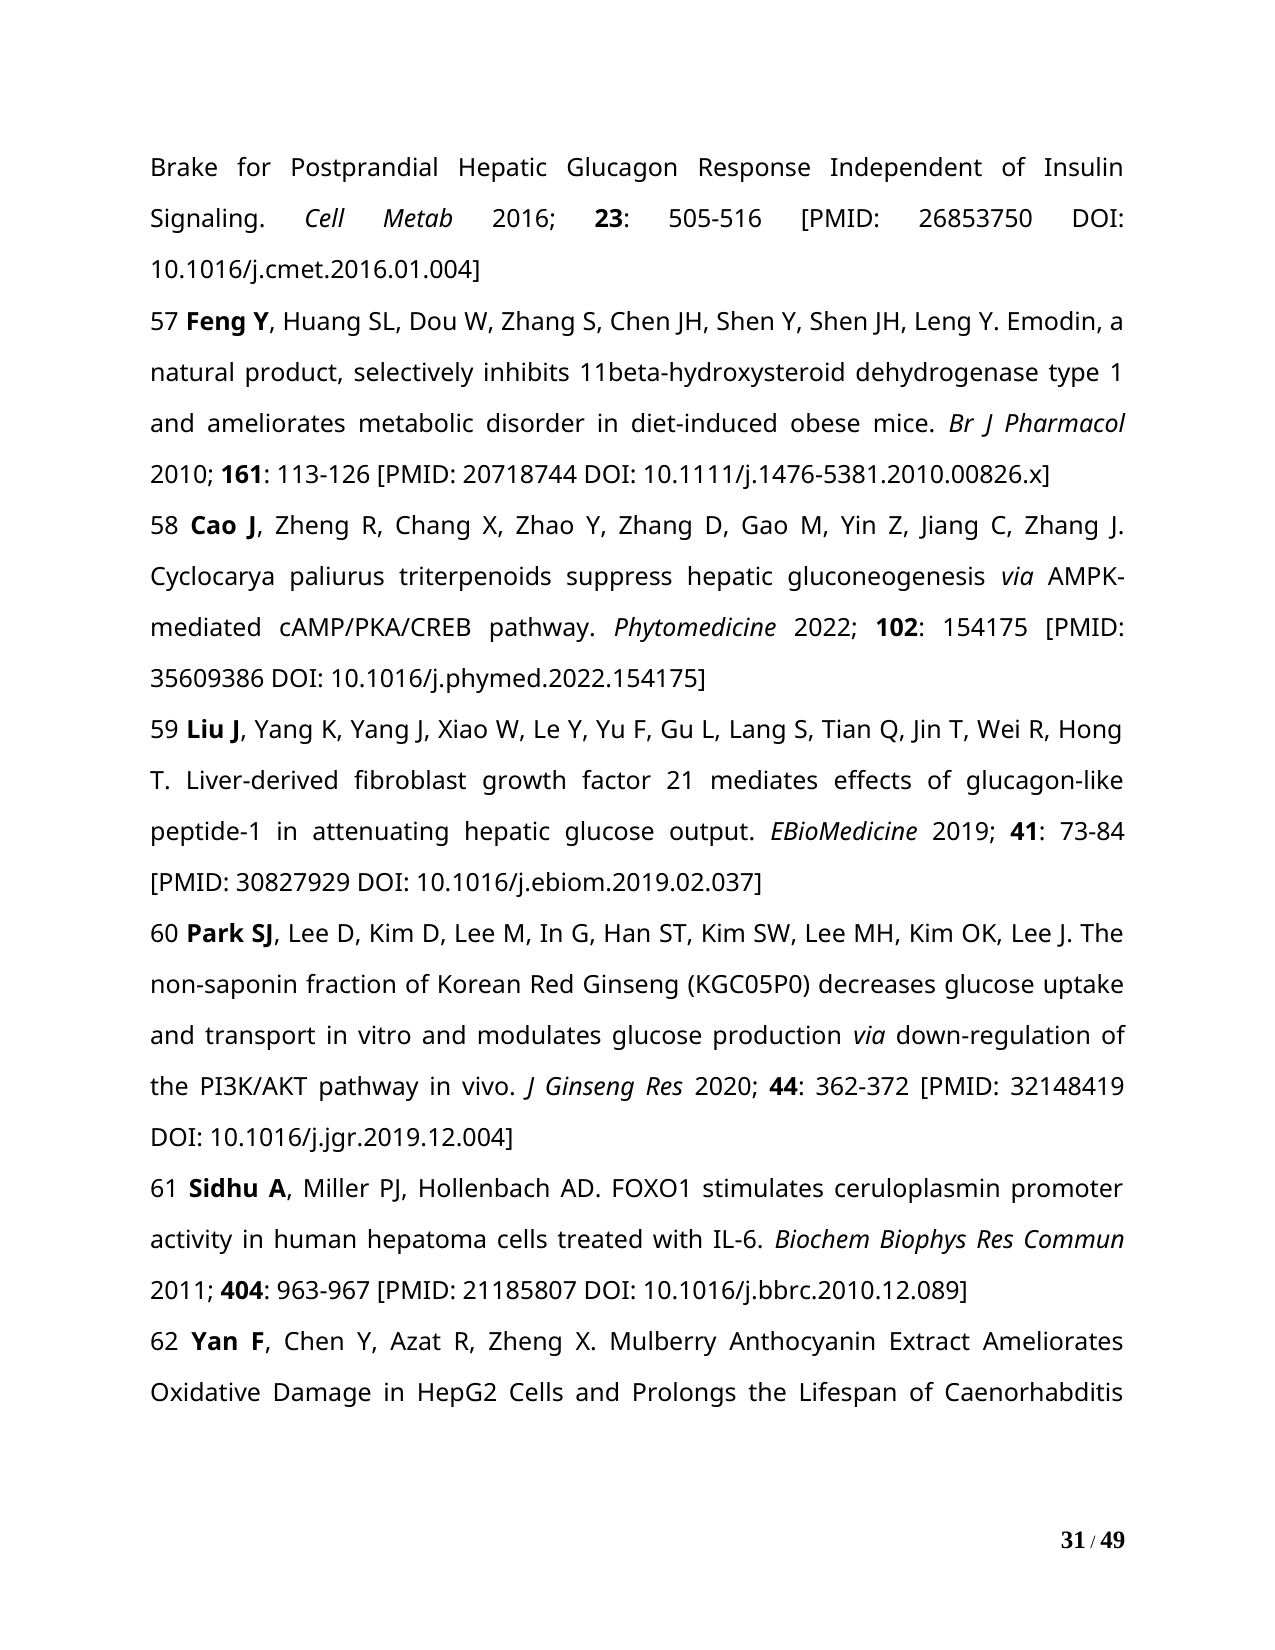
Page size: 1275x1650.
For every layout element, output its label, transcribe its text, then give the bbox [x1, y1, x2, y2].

text 59 Liu J, Yang K, Yang J, Xiao W, Le Y, Yu F, Gu L, Lang S, Tian Q, Jin T, Wei R, Hong T. Liver-derived fibroblast growth factor 21 mediates effects of glucagon-like peptide-1 in attenuating hepatic glucose output. EBioMedicine 2019; 41: 73-84 [PMID: 30827929 DOI: 10.1016/j.ebiom.2019.02.037] [150, 711, 1125, 899]
text 61 Sidhu A, Miller PJ, Hollenbach AD. FOXO1 stimulates ceruloplasmin promoter activity in human hepatoma cells treated with IL-6. Biochem Biophys Res Commun 2011; 404: 963-967 [PMID: 21185807 DOI: 10.1016/j.bbrc.2010.12.089] [150, 1171, 1125, 1307]
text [150, 1324, 1125, 1409]
text 57 Feng Y, Huang SL, Dou W, Zhang S, Chen JH, Shen Y, Shen JH, Leng Y. Emodin, a natural product, selectively inhibits 11beta-hydroxysteroid dehydrogenase type 1 and ameliorates metabolic disorder in diet-induced obese mice. Br J Pharmacol 2010; 161: 113-126 [PMID: 20718744 DOI: 10.1111/j.1476-5381.2010.00826.x] [150, 303, 1125, 490]
text 58 Cao J, Zheng R, Chang X, Zhao Y, Zhang D, Gao M, Yin Z, Jiang C, Zhang J. Cyclocarya paliurus triterpenoids suppress hepatic gluconeogenesis via AMPK-mediated cAMP/PKA/CREB pathway. Phytomedicine 2022; 102: 154175 [PMID: 35609386 DOI: 10.1016/j.phymed.2022.154175] [150, 507, 1125, 694]
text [150, 150, 1125, 286]
text 60 Park SJ, Lee D, Kim D, Lee M, In G, Han ST, Kim SW, Lee MH, Kim OK, Lee J. The non-saponin fraction of Korean Red Ginseng (KGC05P0) decreases glucose uptake and transport in vitro and modulates glucose production via down-regulation of the PI3K/AKT pathway in vivo. J Ginseng Res 2020; 44: 362-372 [PMID: 32148419 DOI: 10.1016/j.jgr.2019.12.004] [150, 916, 1125, 1154]
